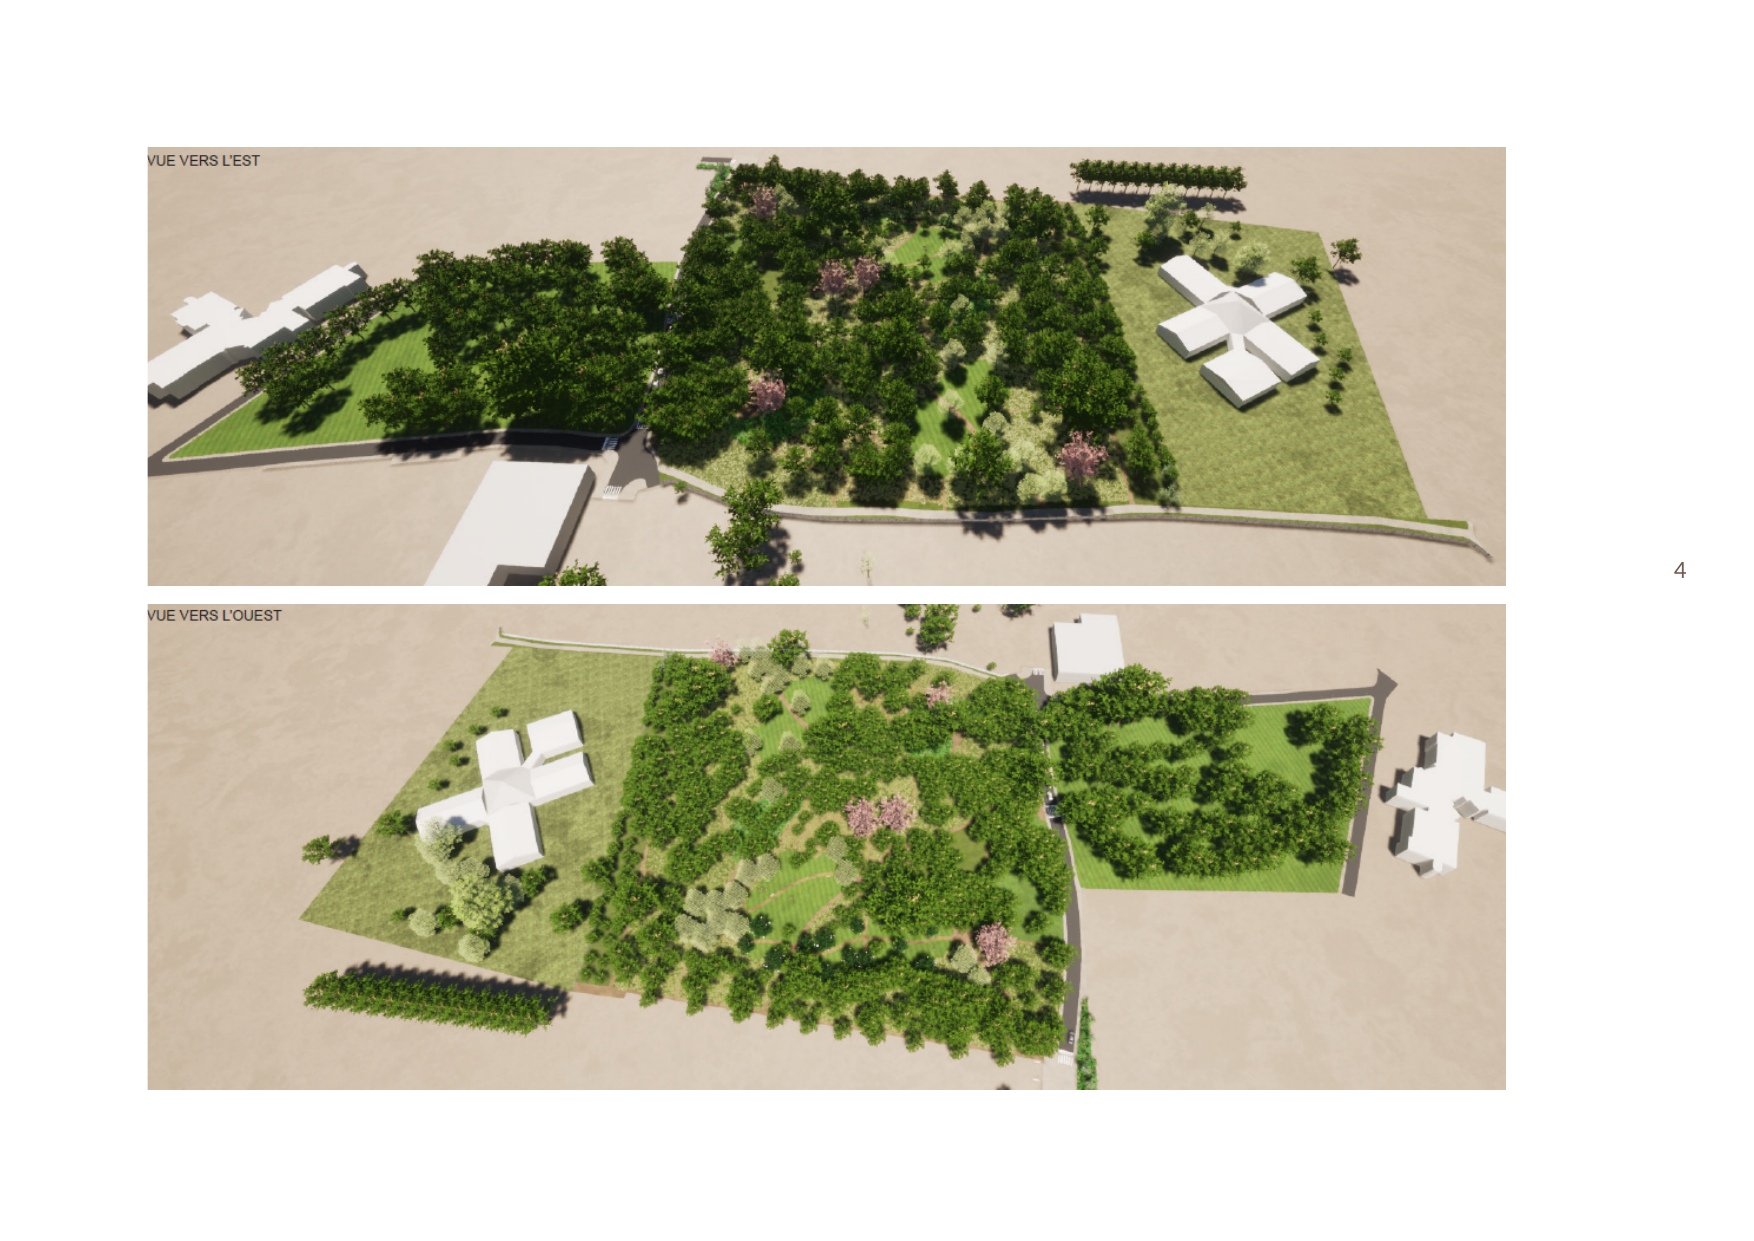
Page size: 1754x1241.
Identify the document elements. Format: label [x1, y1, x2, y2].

picture [147, 147, 1506, 586]
picture [147, 604, 1506, 1090]
